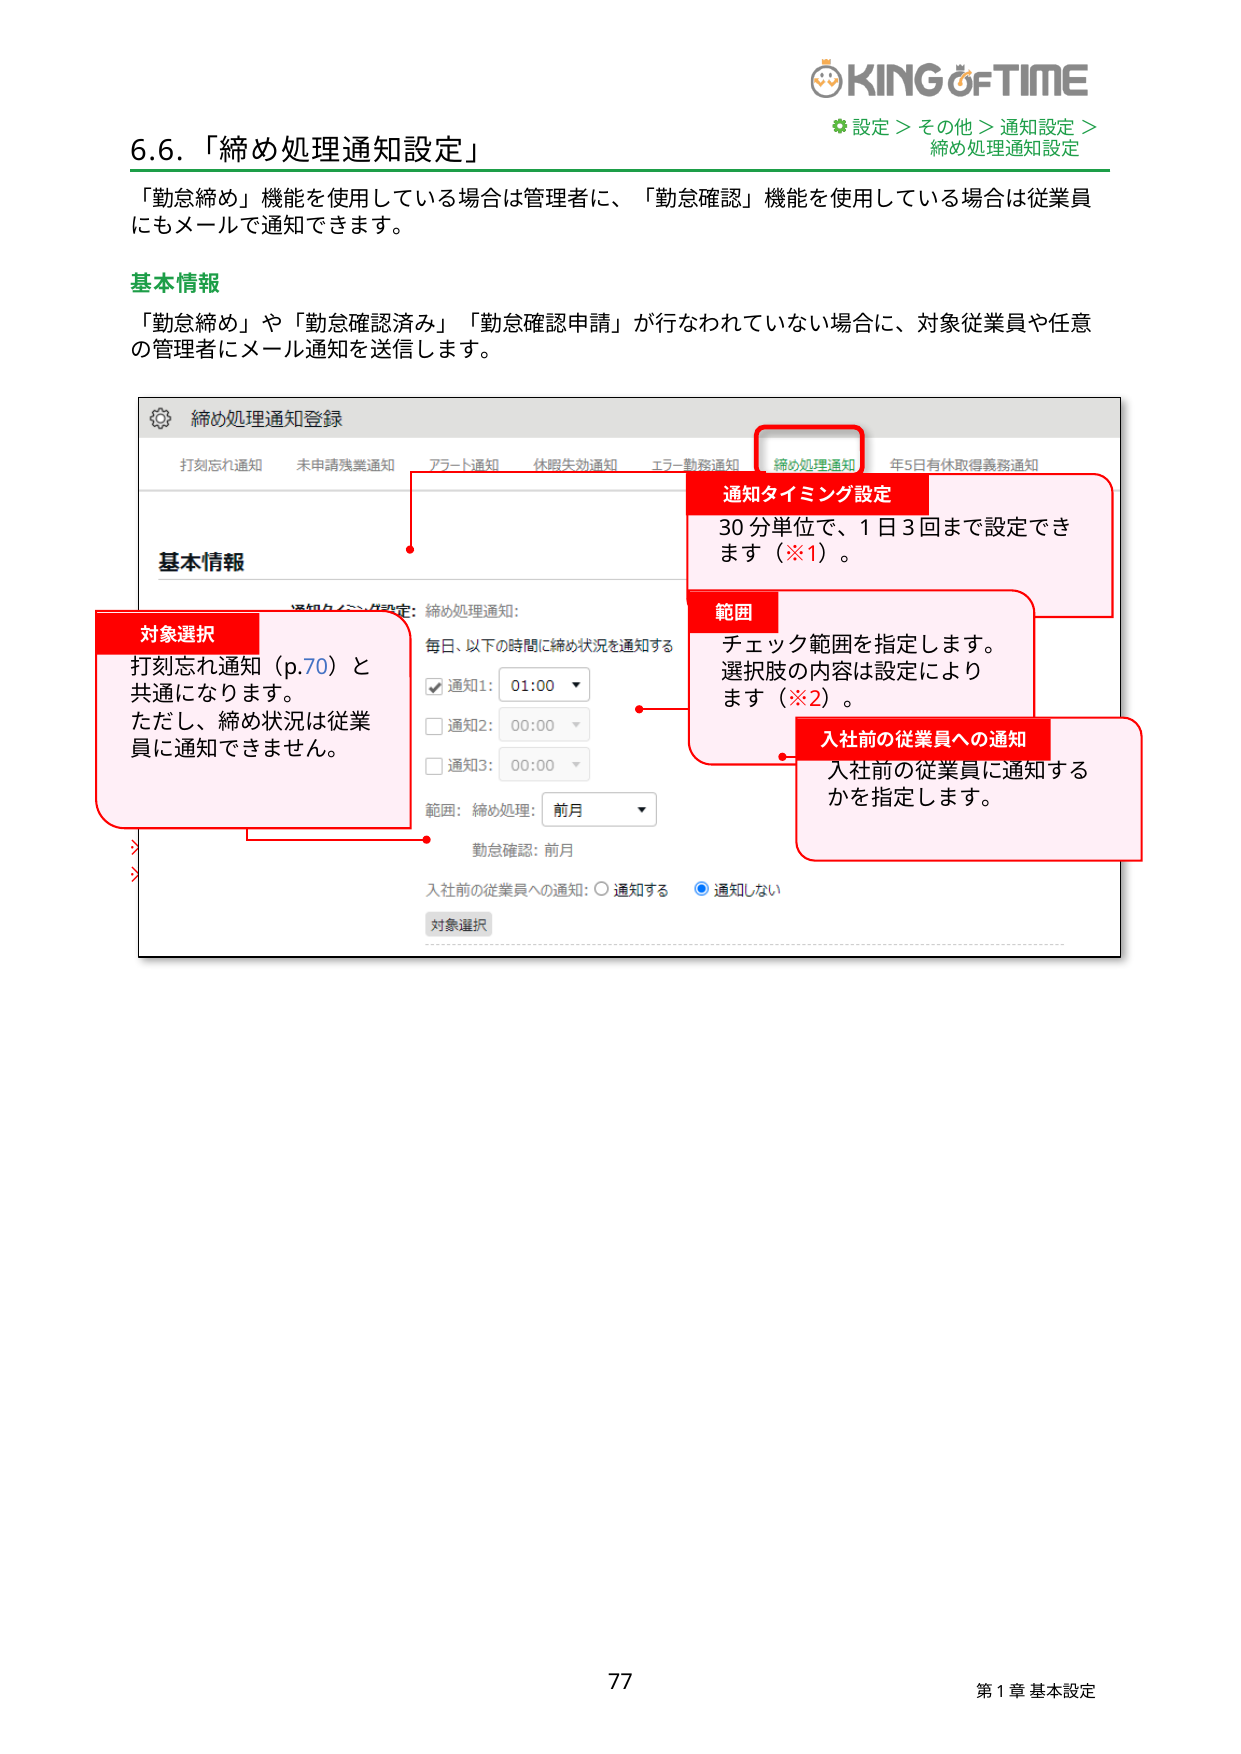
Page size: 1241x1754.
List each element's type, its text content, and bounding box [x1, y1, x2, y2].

text 「勤怠締め」や「勤怠確認済み」「勤怠確認申請」が行なわれていない場合に、対象従業員や任意の管理者にメール通知を送信します。 [130, 309, 1110, 364]
picture [810, 59, 1088, 98]
text 「勤怠締め」機能を使用している場合は管理者に、「勤怠確認」機能を使用している場合は従業員にもメールで通知できます。 [130, 184, 1110, 239]
subtitle 基本情報 [130, 269, 1110, 297]
subtitle 「締め処理通知設定」 [130, 131, 1110, 169]
picture [139, 398, 1120, 956]
picture [831, 118, 849, 135]
picture [759, 430, 860, 472]
